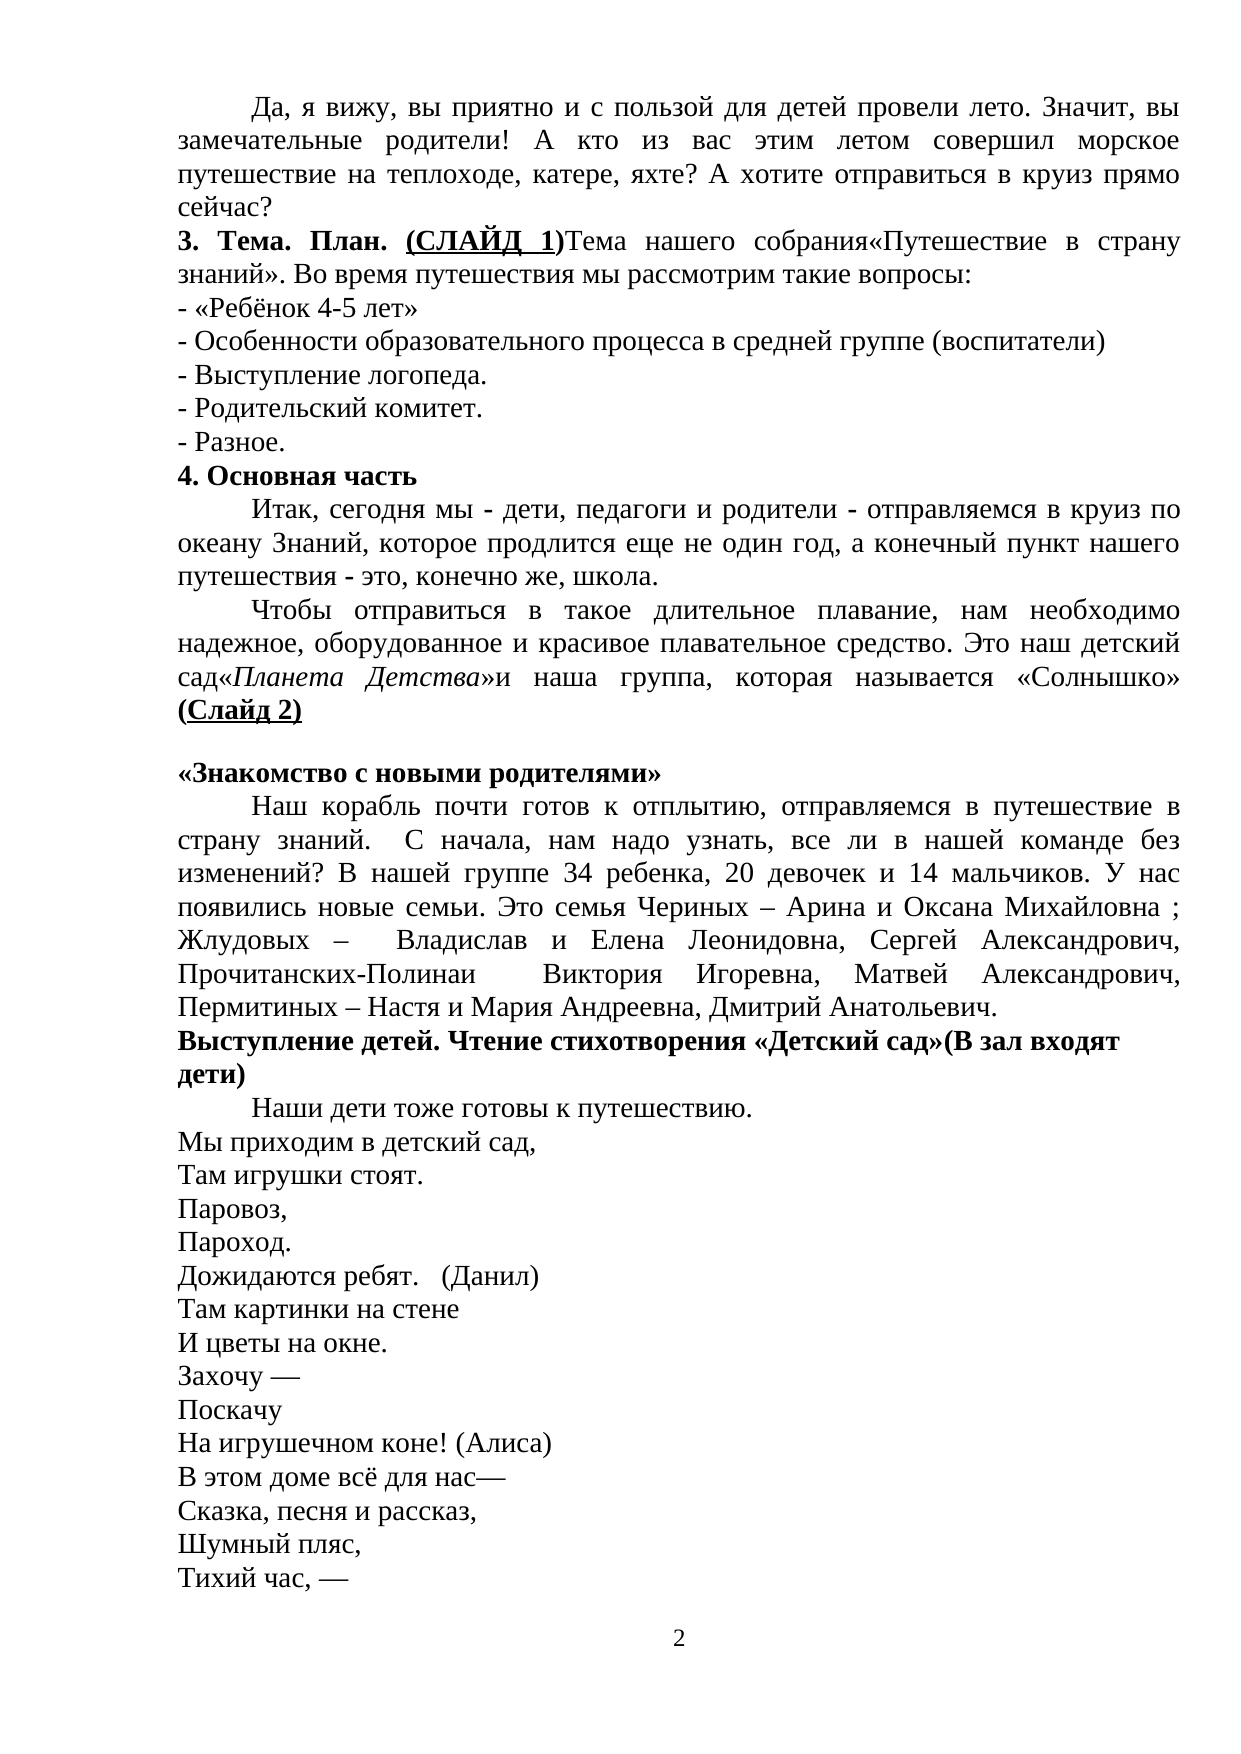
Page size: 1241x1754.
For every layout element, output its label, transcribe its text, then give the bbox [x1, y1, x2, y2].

text - Особенности образовательного процесса в средней группе (воспитатели) [177, 323, 1181, 357]
text Сказка, песня и рассказ, [177, 1493, 1181, 1526]
text В этом доме всё для нас— [177, 1459, 1181, 1493]
text «Знакомство с новыми родителями» [177, 755, 1181, 788]
text Шумный пляс, [177, 1526, 1181, 1560]
text - Разное. [177, 424, 1181, 458]
text Там игрушки стоят. [177, 1157, 1181, 1191]
text Захочу — [177, 1358, 1181, 1392]
text Там картинки на стене [177, 1291, 1181, 1325]
text - Родительский комитет. [177, 391, 1181, 424]
text Наши дети тоже готовы к путешествию. [177, 1090, 1181, 1124]
text Мы приходим в детский сад, [177, 1124, 1181, 1157]
text Тихий час, — [177, 1560, 1181, 1593]
text Поскачу [177, 1392, 1181, 1426]
text - «Ребёнок 4-5 лет» [177, 290, 1181, 323]
text На игрушечном коне! (Алиса) [177, 1426, 1181, 1459]
text И цветы на окне. [177, 1325, 1181, 1358]
text Дожидаются ребят. (Данил) [177, 1258, 1181, 1291]
text - Выступление логопеда. [177, 357, 1181, 391]
text Да, я вижу, вы приятно и с пользой для детей провели лето. Значит, вы замечательные родители! А кто из вас этим летом совершил морское путешествие на теплоходе, катере, яхте? А хотите отправиться в круиз прямо сейчас? [177, 89, 1181, 223]
text Чтобы отправиться в такое длительное плавание, нам необходимо надежное, оборудованное и красивое плавательное средство. Это наш детский сад«Планета Детства»и наша группа, которая называется «Солнышко» (Слайд 2) [177, 592, 1181, 726]
text 4. Основная часть [177, 458, 1181, 491]
text Наш корабль почти готов к отплытию, отправляемся в путешествие в страну знаний. С начала, нам надо узнать, все ли в нашей команде без изменений? В нашей группе 34 ребенка, 20 девочек и 14 мальчиков. У нас появились новые семьи. Это семья Чериных – Арина и Оксана Михайловна ; Жлудовых – Владислав и Елена Леонидовна, Сергей Александрович, Прочитанских-Полинаи Виктория Игоревна, Матвей Александрович, Пермитиных – Настя и Мария Андреевна, Дмитрий Анатольевич. [177, 788, 1181, 1023]
text Итак, сегодня мы - дети, педагоги и родители - отправляемся в круиз по океану Знаний, которое продлится еще не один год, а конечный пункт нашего путешествия - это, конечно же, школа. [177, 491, 1181, 592]
text 3. Тема. План. (СЛАЙД 1)Тема нашего собрания«Путешествие в страну знаний». Во время путешествия мы рассмотрим такие вопросы: [177, 223, 1181, 290]
text Паровоз, [177, 1191, 1181, 1224]
text Пароход. [177, 1224, 1181, 1258]
text Выступление детей. Чтение стихотворения «Детский сад»(В зал входят дети) [177, 1023, 1181, 1090]
